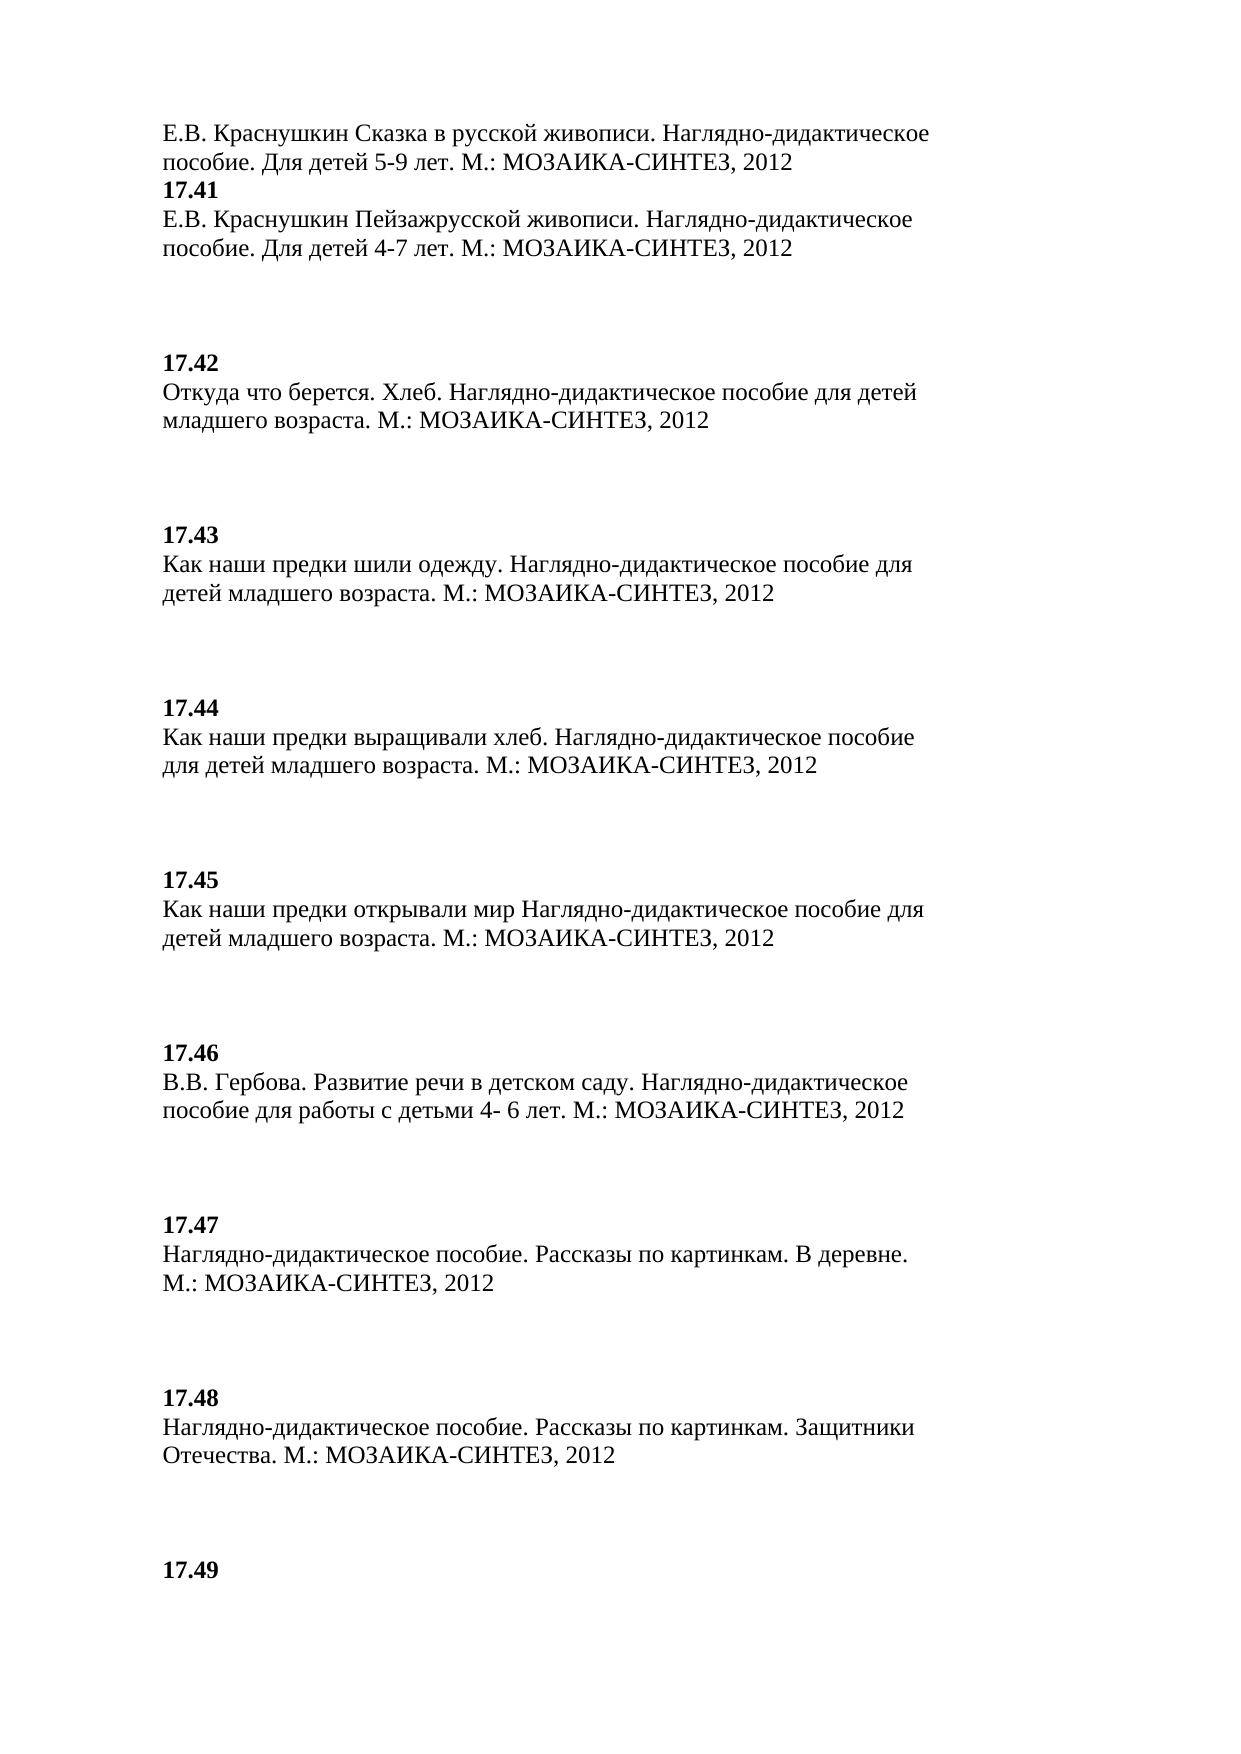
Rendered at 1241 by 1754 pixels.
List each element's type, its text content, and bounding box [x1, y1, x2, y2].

text 17.47 [162, 1211, 930, 1239]
text Наглядно-дидактическое пособие. Рассказы по картинкам. Защитники Отечества. М.: МОЗАИКА-СИНТЕЗ, 2012 [162, 1412, 930, 1469]
text В.В. Гербова. Развитие речи в детском саду. Наглядно-дидактическое пособие для работы с детьми 4- 6 лет. М.: МОЗАИКА-СИНТЕЗ, 2012 [162, 1067, 930, 1124]
text Наглядно-дидактическое пособие. Рассказы по картинкам. В деревне. М.: МОЗАИКА-СИНТЕЗ, 2012 [162, 1239, 930, 1297]
text 17.46 [162, 1038, 930, 1067]
text 17.48 [162, 1383, 930, 1412]
text 17.43 [162, 521, 930, 549]
text Как наши предки открывали мир Наглядно-дидактическое пособие для детей младшего возраста. М.: МОЗАИКА-СИНТЕЗ, 2012 [162, 894, 930, 952]
text 17.42 [162, 348, 930, 377]
text Как наши предки шили одежду. Наглядно-дидактическое пособие для детей младшего возраста. М.: МОЗАИКА-СИНТЕЗ, 2012 [162, 549, 930, 607]
text Е.В. Краснушкин Пейзажрусской живописи. Наглядно-дидактическое пособие. Для детей 4-7 лет. М.: МОЗАИКА-СИНТЕЗ, 2012 [162, 204, 930, 262]
text Откуда что берется. Хлеб. Наглядно-дидактическое пособие для детей младшего возраста. М.: МОЗАИКА-СИНТЕЗ, 2012 [162, 377, 930, 434]
text 17.41 [162, 176, 930, 204]
text 17.45 [162, 866, 930, 894]
text 17.49 [162, 1556, 930, 1584]
text Е.В. Краснушкин Сказка в русской живописи. Наглядно-дидактическое пособие. Для детей 5-9 лет. М.: МОЗАИКА-СИНТЕЗ, 2012 [162, 118, 930, 176]
text 17.44 [162, 693, 930, 722]
text Как наши предки выращивали хлеб. Наглядно-дидактическое пособие для детей младшего возраста. М.: МОЗАИКА-СИНТЕЗ, 2012 [162, 722, 930, 779]
